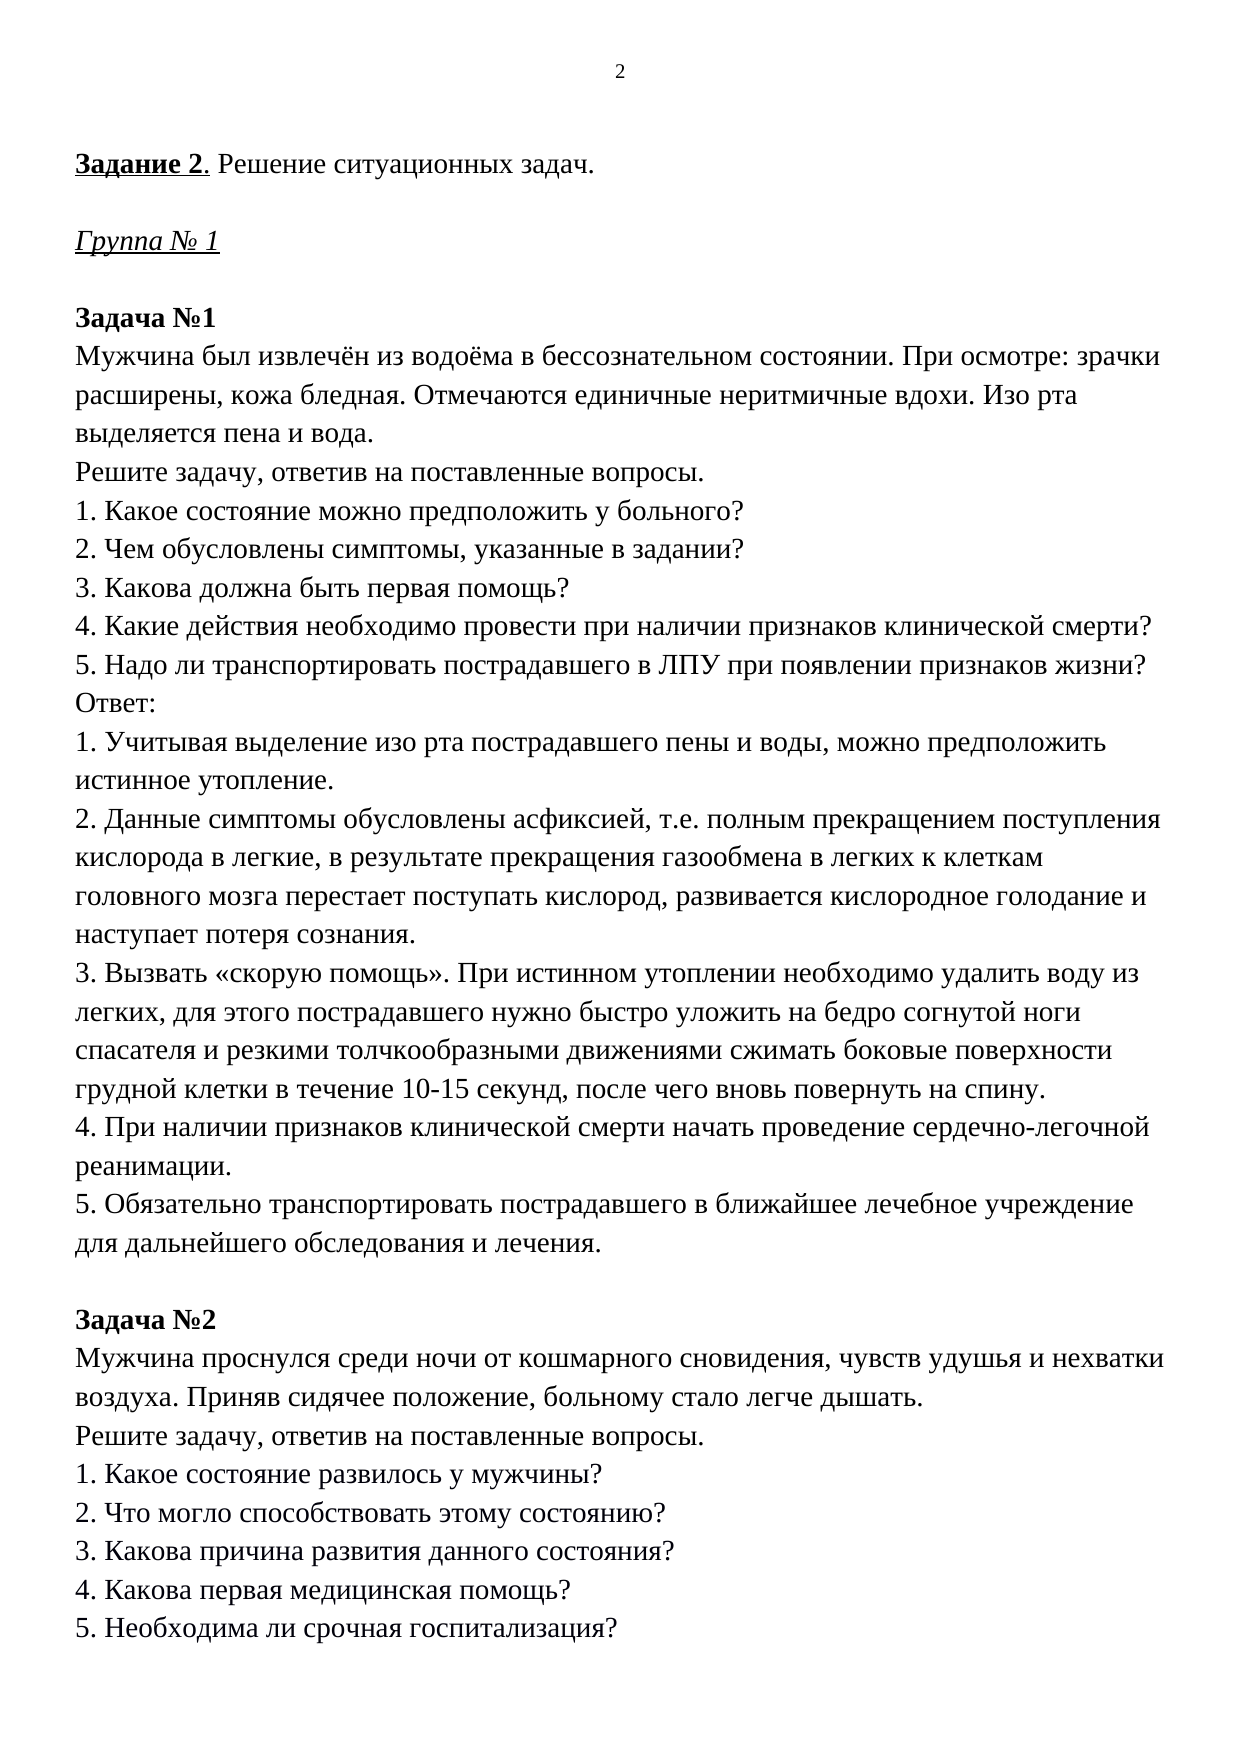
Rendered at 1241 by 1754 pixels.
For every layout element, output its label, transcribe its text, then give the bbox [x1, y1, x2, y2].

text 1. Учитывая выделение изо рта пострадавшего пены и воды, можно предположить истинное утопление. [75, 724, 1165, 796]
text 3. Какова причина развития данного состояния? [75, 1533, 1165, 1567]
text 2. Данные симптомы обусловлены асфиксией, т.е. полным прекращением поступления кислорода в легкие, в результате прекращения газообмена в легких к клеткам головного мозга перестает поступать кислород, развивается кислородное голодание и наступает потеря сознания. [75, 801, 1165, 950]
text Решите задачу, ответив на поставленные вопросы. [75, 454, 1165, 488]
text 5. Обязательно транспортировать пострадавшего в ближайшее лечебное учреждение для дальнейшего обследования и лечения. [75, 1186, 1165, 1258]
text 4. При наличии признаков клинической смерти начать проведение сердечно-легочной реанимации. [75, 1109, 1165, 1181]
text Задача №2 [75, 1302, 1165, 1336]
text 1. Какое состояние можно предположить у больного? [75, 493, 1165, 526]
text 2. Что могло способствовать этому состоянию? [75, 1495, 1165, 1528]
text Мужчина проснулся среди ночи от кошмарного сновидения, чувств удушья и нехватки воздуха. Приняв сидячее положение, больному стало легче дышать. [75, 1341, 1165, 1413]
text Ответ: [75, 685, 1165, 719]
text Мужчина был извлечён из водоёма в бессознательном состоянии. При осмотре: зрачки расширены, кожа бледная. Отмечаются единичные неритмичные вдохи. Изо рта выделяется пена и вода. [75, 338, 1165, 449]
text Задание 2. Решение ситуационных задач. [75, 146, 1165, 179]
text 1. Какое состояние развилось у мужчины? [75, 1456, 1165, 1490]
text Группа № 1 [75, 223, 1165, 256]
text Задача №1 [75, 300, 1165, 333]
text Решите задачу, ответив на поставленные вопросы. [75, 1418, 1165, 1451]
text 3. Вызвать «скорую помощь». При истинном утоплении необходимо удалить воду из легких, для этого пострадавшего нужно быстро уложить на бедро согнутой ноги спасателя и резкими толчкообразными движениями сжимать боковые поверхности грудной клетки в течение 10-15 секунд, после чего вновь повернуть на спину. [75, 955, 1165, 1104]
text 2. Чем обусловлены симптомы, указанные в задании? [75, 531, 1165, 565]
text 5. Необходима ли срочная госпитализация? [75, 1610, 1165, 1644]
text 3. Какова должна быть первая помощь? [75, 570, 1165, 603]
text 5. Надо ли транспортировать пострадавшего в ЛПУ при появлении признаков жизни? [75, 647, 1165, 680]
text 4. Какие действия необходимо провести при наличии признаков клинической смерти? [75, 608, 1165, 642]
text 4. Какова первая медицинская помощь? [75, 1572, 1165, 1605]
